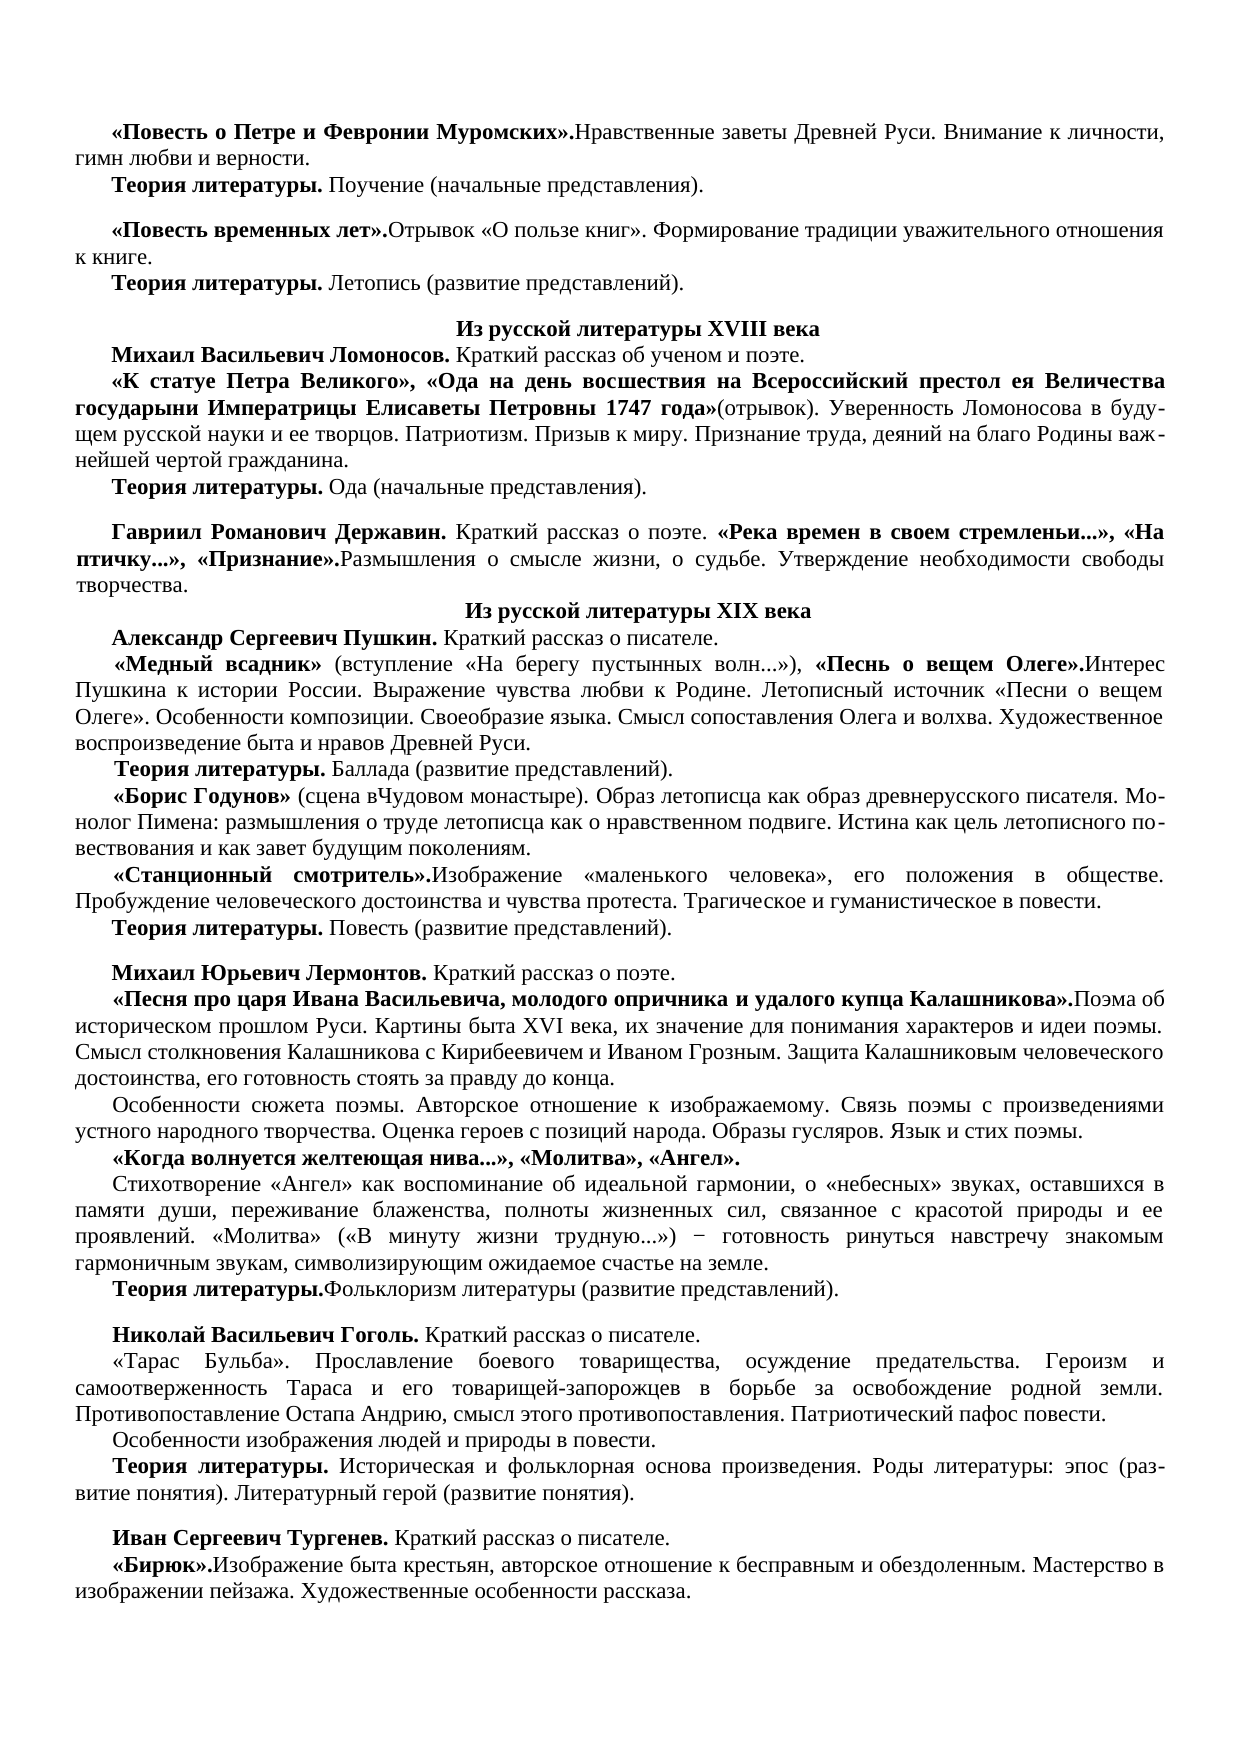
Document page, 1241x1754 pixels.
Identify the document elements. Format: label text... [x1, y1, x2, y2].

text Особенности сюжета поэмы. Авторское отношение к изображаемому. Связь поэмы с произведениями устного народного творчества. Оценка героев с позиций народа. Образы гусляров. Язык и стих поэмы. [75, 1091, 1165, 1143]
text Теория литературы. Поучение (начальные представления). [75, 171, 1165, 197]
text Из русской литературы XIX века [76, 597, 1165, 624]
text «Борис Годунов» (сцена вЧудовом монастыре). Образ летописца как образ древнерусского писателя. Монолог Пимена: размышления о труде летописца как о нравственном подвиге. Истина как цель летописного повествования и как завет будущим поколениям. [75, 782, 1165, 861]
text «Повесть о Петре и Февронии Муромских».Нравственные заветы Древней Руси. Внимание к личности, гимн любви и верности. [75, 118, 1165, 171]
text «Повесть временных лет».Отрывок «О пользе книг». Формирование традиции уважительного отношения к книге. [75, 216, 1165, 269]
text Александр Сергеевич Пушкин. Краткий рассказ о писателе. [76, 624, 1165, 650]
text Михаил Юрьевич Лермонтов. Краткий рассказ о поэте. [75, 959, 1165, 985]
text Теория литературы. Ода (начальные представления). [76, 473, 1165, 499]
text Теория литературы. Баллада (развитие представлений). [75, 755, 1165, 782]
text «Станционный смотритель».Изображение «маленького человека», его положения в обществе. Пробуждение человеческого достоинства и чувства протеста. Трагическое и гуманистическое в повести. [75, 861, 1165, 913]
text Иван Сергеевич Тургенев. Краткий рассказ о писателе. [75, 1524, 1165, 1551]
text Особенности изображения людей и природы в повести. [75, 1426, 1165, 1453]
text «Медный всадник» (вступление «На берегу пустынных волн...»), «Песнь о вещем Олеге».Интерес Пушкина к истории России. Выражение чувства любви к Родине. Летописный источник «Песни о вещем Олеге». Особенности композиции. Своеобразие языка. Смысл сопоставления Олега и волхва. Художественное воспроизведение быта и нравов Древней Руси. [75, 650, 1165, 755]
text Теория литературы.Фольклоризм литературы (развитие представлений). [75, 1275, 1165, 1302]
text Стихотворение «Ангел» как воспоминание об идеальной гармонии, о «небесных» звуках, оставшихся в памяти души, переживание блаженства, полноты жизненных сил, связанное с красотой природы и ее проявлений. «Молитва» («В минуту жизни трудную...») − готовность ринуться навстречу знакомым гармоничным звукам, символизирующим ожидаемое счастье на земле. [75, 1170, 1165, 1275]
text Николай Васильевич Гоголь. Краткий рассказ о писателе. [75, 1321, 1165, 1347]
text Теория литературы. Повесть (развитие представлений). [75, 913, 1165, 940]
text Михаил Васильевич Ломоносов. Краткий рассказ об ученом и поэте. [75, 341, 1165, 367]
text Гавриил Романович Державин. Краткий рассказ о поэте. «Река времен в своем стремленьи...», «На птичку...», «Признание».Размышления о смысле жизни, о судьбе. Утверждение необходимости свободы творчества. [76, 518, 1165, 597]
text «Бирюк».Изображение быта крестьян, авторское отношение к бесправным и обездоленным. Мастерство в изображении пейзажа. Художественные особенности рассказа. [75, 1551, 1165, 1603]
text «К статуе Петра Великого», «Ода на день восшествия на Всероссийский престол ея Величества государыни Императрицы Елисаветы Петровны 1747 года»(отрывок). Уверенность Ломоносова в будущем русской науки и ее творцов. Патриотизм. Призыв к миру. Признание труда, деяний на благо Родины важнейшей чертой гражданина. [75, 367, 1165, 473]
text «Тарас Бульба». Прославление боевого товарищества, осуждение предательства. Героизм и caмоотвepженность Тараса и его товарищей-запорожцев в борьбе за освобождение родной земли. Противопоставление Остапа Андрию, смысл этого противопоставления. Патриотический пафос повести. [75, 1347, 1165, 1426]
text Из русской литературы XVIII века [75, 314, 1165, 341]
text «Когда волнуется желтеющая нива...», «Молитвa», «Ангел». [75, 1143, 1165, 1170]
text «Песня про царя Ивана Васильевича, молодого опричника и удалого купца Калашникова».Поэма об историческом прошлом Руси. Картины быта XVI века, их значение для понимания характеров и идеи поэмы. Смысл столкновения Калашникова с Кирибеевичем и Иваном Грозным. Защита Калашниковым человеческого достоинства, его готовность стоять за правду до конца. [75, 985, 1165, 1091]
text Теория литературы. Историческая и фольклорная основа произведения. Роды литературы: эпос (развитие понятия). Литературный герой (развитие понятия). [75, 1453, 1165, 1505]
text Теория литературы. Летопись (развитие представлений). [75, 269, 1165, 295]
